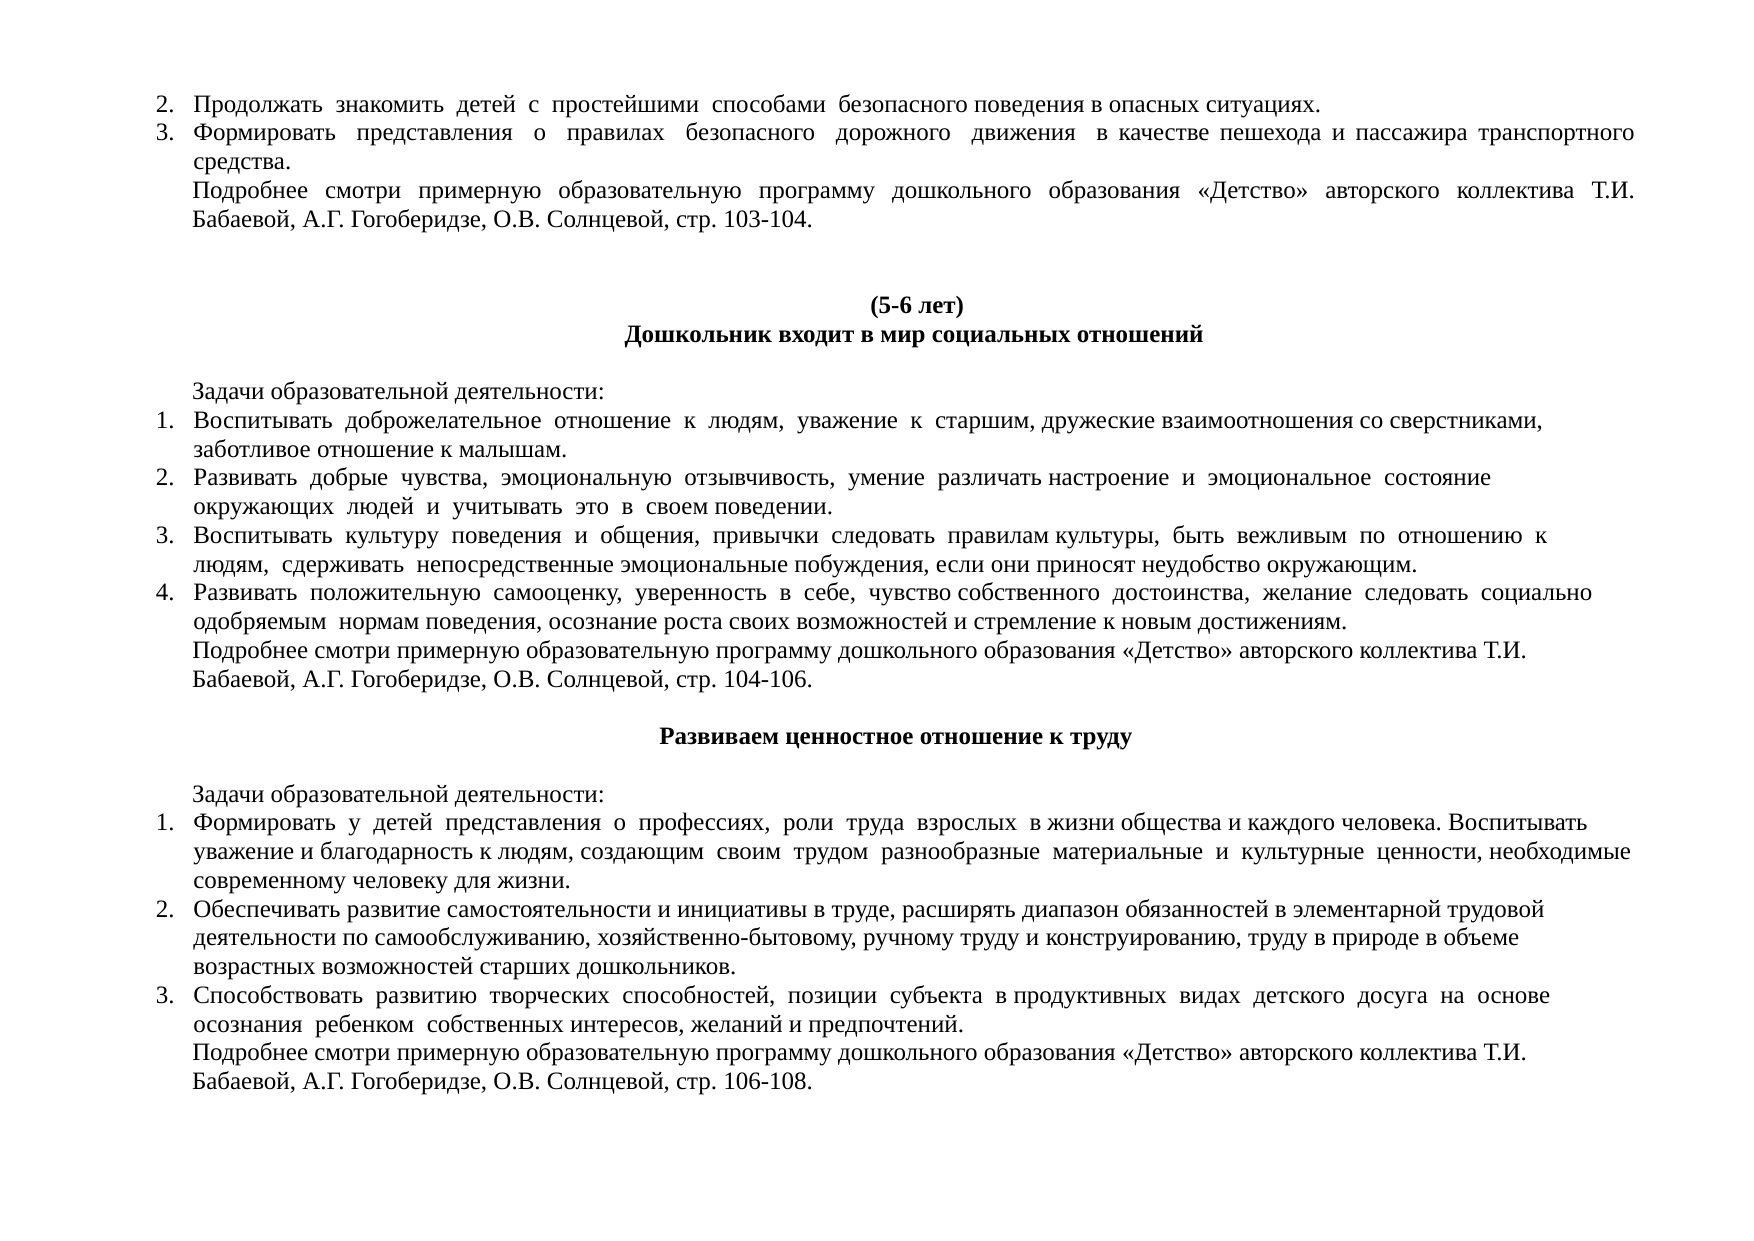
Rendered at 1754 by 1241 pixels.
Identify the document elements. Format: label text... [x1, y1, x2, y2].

list Продолжать знакомить детей с простейшими способами безопасного поведения в опасных ситуациях. [156, 89, 1636, 117]
list Способствовать развитию творческих способностей, позиции субъекта в продуктивных видах детского досуга на основе осознания ребенком собственных интересов, желаний и предпочтений. [156, 980, 1636, 1037]
text (5-6 лет) [118, 290, 1636, 319]
list Формировать представления о правилах безопасного дорожного движения в качестве пешехода и пассажира транспортного средства. [156, 117, 1636, 175]
text Задачи образовательной деятельности: [118, 779, 1636, 807]
list Развивать добрые чувства, эмоциональную отзывчивость, умение различать настроение и эмоциональное состояние окружающих людей и учитывать это в своем поведении. [156, 462, 1636, 520]
text Задачи образовательной деятельности: [118, 376, 1636, 405]
text Подробнее смотри примерную образовательную программу дошкольного образования «Детство» авторского коллектива Т.И. Бабаевой, А.Г. Гогоберидзе, О.В. Солнцевой, стр. 106-108. [192, 1037, 1636, 1095]
text Развиваем ценностное отношение к труду [118, 721, 1636, 750]
text Дошкольник входит в мир социальных отношений [118, 319, 1636, 347]
list Развивать положительную самооценку, уверенность в себе, чувство собственного достоинства, желание следовать социально одобряемым нормам поведения, осознание роста своих возможностей и стремление к новым достижениям. [156, 577, 1636, 635]
list Воспитывать культуру поведения и общения, привычки следовать правилам культуры, быть вежливым по отношению к людям, сдерживать непосредственные эмоциональные побуждения, если они приносят неудобство окружающим. [156, 520, 1636, 577]
text Подробнее смотри примерную образовательную программу дошкольного образования «Детство» авторского коллектива Т.И. Бабаевой, А.Г. Гогоберидзе, О.В. Солнцевой, стр. 104-106. [192, 635, 1636, 692]
text Подробнее смотри примерную образовательную программу дошкольного образования «Детство» авторского коллектива Т.И. Бабаевой, А.Г. Гогоберидзе, О.В. Солнцевой, стр. 103-104. [192, 175, 1636, 232]
list Формировать у детей представления о профессиях, роли труда взрослых в жизни общества и каждого человека. Воспитывать уважение и благодарность к людям, создающим своим трудом разнообразные материальные и культурные ценности, необходимые современному человеку для жизни. [156, 807, 1636, 894]
list Воспитывать доброжелательное отношение к людям, уважение к старшим, дружеские взаимоотношения со сверстниками, заботливое отношение к малышам. [156, 405, 1636, 462]
list Обеспечивать развитие самостоятельности и инициативы в труде, расширять диапазон обязанностей в элементарной трудовой деятельности по самообслуживанию, хозяйственно-бытовому, ручному труду и конструированию, труду в природе в объеме возрастных возможностей старших дошкольников. [156, 894, 1636, 980]
